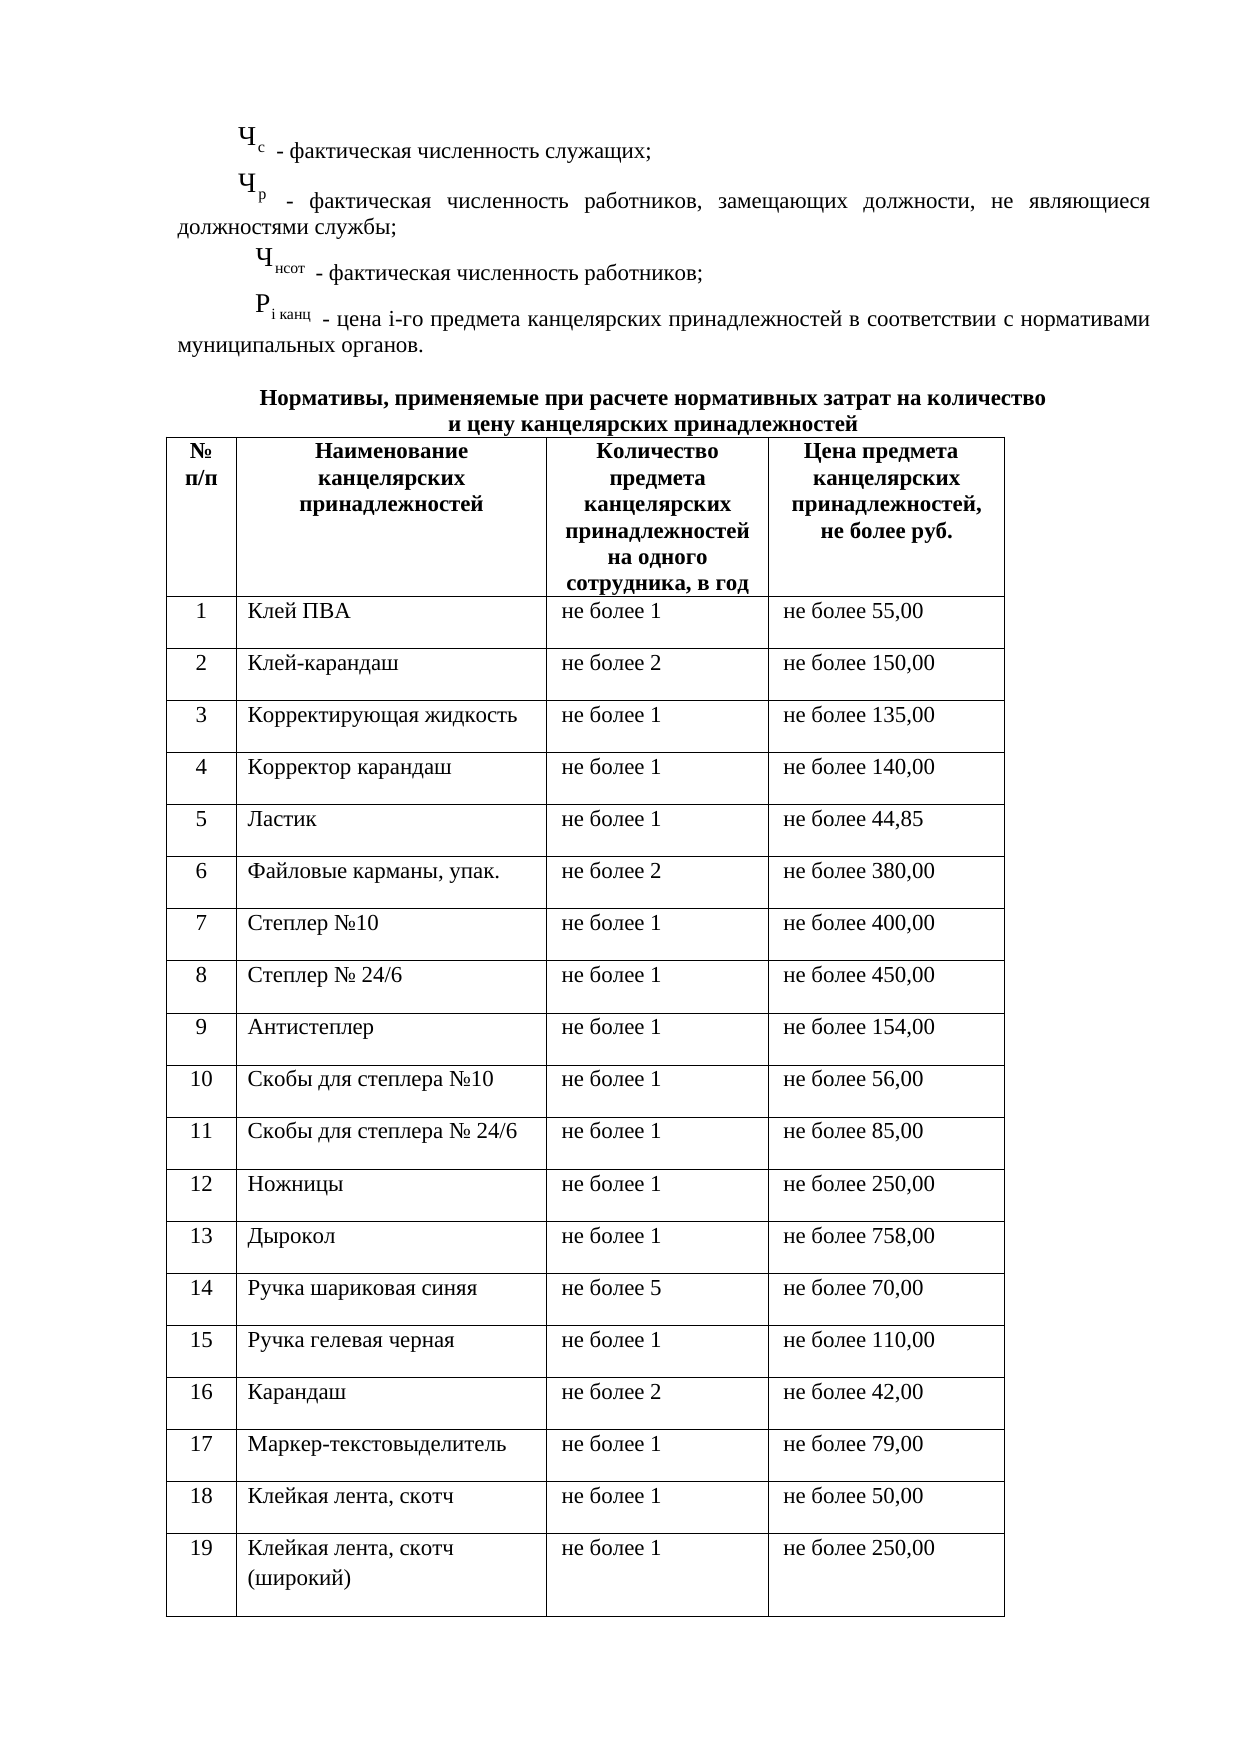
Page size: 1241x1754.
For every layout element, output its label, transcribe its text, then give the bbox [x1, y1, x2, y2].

table_cell Антистеплер [237, 1014, 546, 1064]
table_cell не более 79,00 [769, 1430, 1004, 1481]
table_cell 10 [167, 1066, 236, 1117]
table_cell Файловые карманы, упак. [237, 857, 546, 908]
table_cell 15 [167, 1326, 236, 1377]
table_cell 9 [167, 1014, 236, 1064]
table_cell 14 [167, 1274, 236, 1325]
table_cell не более 1 [547, 597, 768, 648]
table_cell не более 250,00 [769, 1170, 1004, 1221]
table_cell Ножницы [237, 1170, 546, 1221]
table_cell не более 56,00 [769, 1066, 1004, 1117]
table_cell не более 2 [547, 649, 768, 700]
table_header № п/п [167, 438, 236, 596]
table_cell не более 1 [547, 753, 768, 804]
table_cell 11 [167, 1118, 236, 1169]
table_cell не более 400,00 [769, 909, 1004, 960]
table_cell не более 42,00 [769, 1378, 1004, 1429]
table_cell Степлер № 24/6 [237, 961, 546, 1012]
table_cell не более 1 [547, 1222, 768, 1273]
table_cell не более 85,00 [769, 1118, 1004, 1169]
table_cell Степлер №10 [237, 909, 546, 960]
table_cell не более 135,00 [769, 701, 1004, 752]
table_cell Скобы для степлера №10 [237, 1066, 546, 1117]
table_cell 7 [167, 909, 236, 960]
table_cell 6 [167, 857, 236, 908]
table_cell 12 [167, 1170, 236, 1221]
table_cell не более 450,00 [769, 961, 1004, 1012]
table_cell Ластик [237, 805, 546, 856]
table_cell Скобы для степлера № 24/6 [237, 1118, 546, 1169]
table_cell 18 [167, 1482, 236, 1533]
table_cell 5 [167, 805, 236, 856]
table_cell не более 1 [547, 1066, 768, 1117]
table_cell не более 1 [547, 701, 768, 752]
table_cell Корректор карандаш [237, 753, 546, 804]
table_cell не более 55,00 [769, 597, 1004, 648]
table_cell не более 150,00 [769, 649, 1004, 700]
table_cell не более 110,00 [769, 1326, 1004, 1377]
table_cell Клейкая лента, скотч (широкий) [237, 1534, 546, 1616]
table_cell не более 758,00 [769, 1222, 1004, 1273]
table_cell не более 140,00 [769, 753, 1004, 804]
table_cell Ручка гелевая черная [237, 1326, 546, 1377]
table_cell Клейкая лента, скотч [237, 1482, 546, 1533]
table_cell не более 2 [547, 1378, 768, 1429]
text и цену канцелярских принадлежностей [177, 410, 1129, 437]
table_cell не более 50,00 [769, 1482, 1004, 1533]
table_header Цена предмета канцелярских принадлежностей, не более руб. [769, 438, 1004, 596]
table_cell 1 [167, 597, 236, 648]
text - цена i-го предмета канцелярских принадлежностей в соответствии с нормативами муниципальных органов. [177, 286, 1152, 357]
table_cell 4 [167, 753, 236, 804]
table_cell Маркер-текстовыделитель [237, 1430, 546, 1481]
table_cell не более 1 [547, 909, 768, 960]
table_cell Дырокол [237, 1222, 546, 1273]
table_cell не более 44,85 [769, 805, 1004, 856]
table_cell не более 1 [547, 1482, 768, 1533]
table_cell не более 1 [547, 1430, 768, 1481]
table_cell не более 380,00 [769, 857, 1004, 908]
table_cell не более 250,00 [769, 1534, 1004, 1616]
table_cell 17 [167, 1430, 236, 1481]
table_cell Карандаш [237, 1378, 546, 1429]
text - фактическая численность работников; [177, 240, 1152, 286]
table_cell не более 1 [547, 805, 768, 856]
table_header Наименование канцелярских принадлежностей [237, 438, 546, 596]
table_cell 19 [167, 1534, 236, 1616]
table_cell не более 2 [547, 857, 768, 908]
table_cell Корректирующая жидкость [237, 701, 546, 752]
table_cell Ручка шариковая синяя [237, 1274, 546, 1325]
table_cell не более 70,00 [769, 1274, 1004, 1325]
table_cell не более 154,00 [769, 1014, 1004, 1064]
table_cell Клей ПВА [237, 597, 546, 648]
table_cell 8 [167, 961, 236, 1012]
table_cell не более 1 [547, 1118, 768, 1169]
table_cell 16 [167, 1378, 236, 1429]
table_cell 2 [167, 649, 236, 700]
table_cell не более 5 [547, 1274, 768, 1325]
table_cell не более 1 [547, 1170, 768, 1221]
table_cell не более 1 [547, 1534, 768, 1616]
text - фактическая численность служащих; [177, 118, 1152, 164]
table_cell не более 1 [547, 1326, 768, 1377]
text Нормативы, применяемые при расчете нормативных затрат на количество [177, 384, 1129, 410]
table_cell не более 1 [547, 961, 768, 1012]
table_cell 13 [167, 1222, 236, 1273]
table_cell Клей-карандаш [237, 649, 546, 700]
table_cell 3 [167, 701, 236, 752]
text - фактическая численность работников, замещающих должности, не являющиеся должностями службы; [177, 164, 1152, 240]
table_header Количество предмета канцелярских принадлежностей на одного сотрудника, в год [547, 438, 768, 596]
table_cell не более 1 [547, 1014, 768, 1064]
